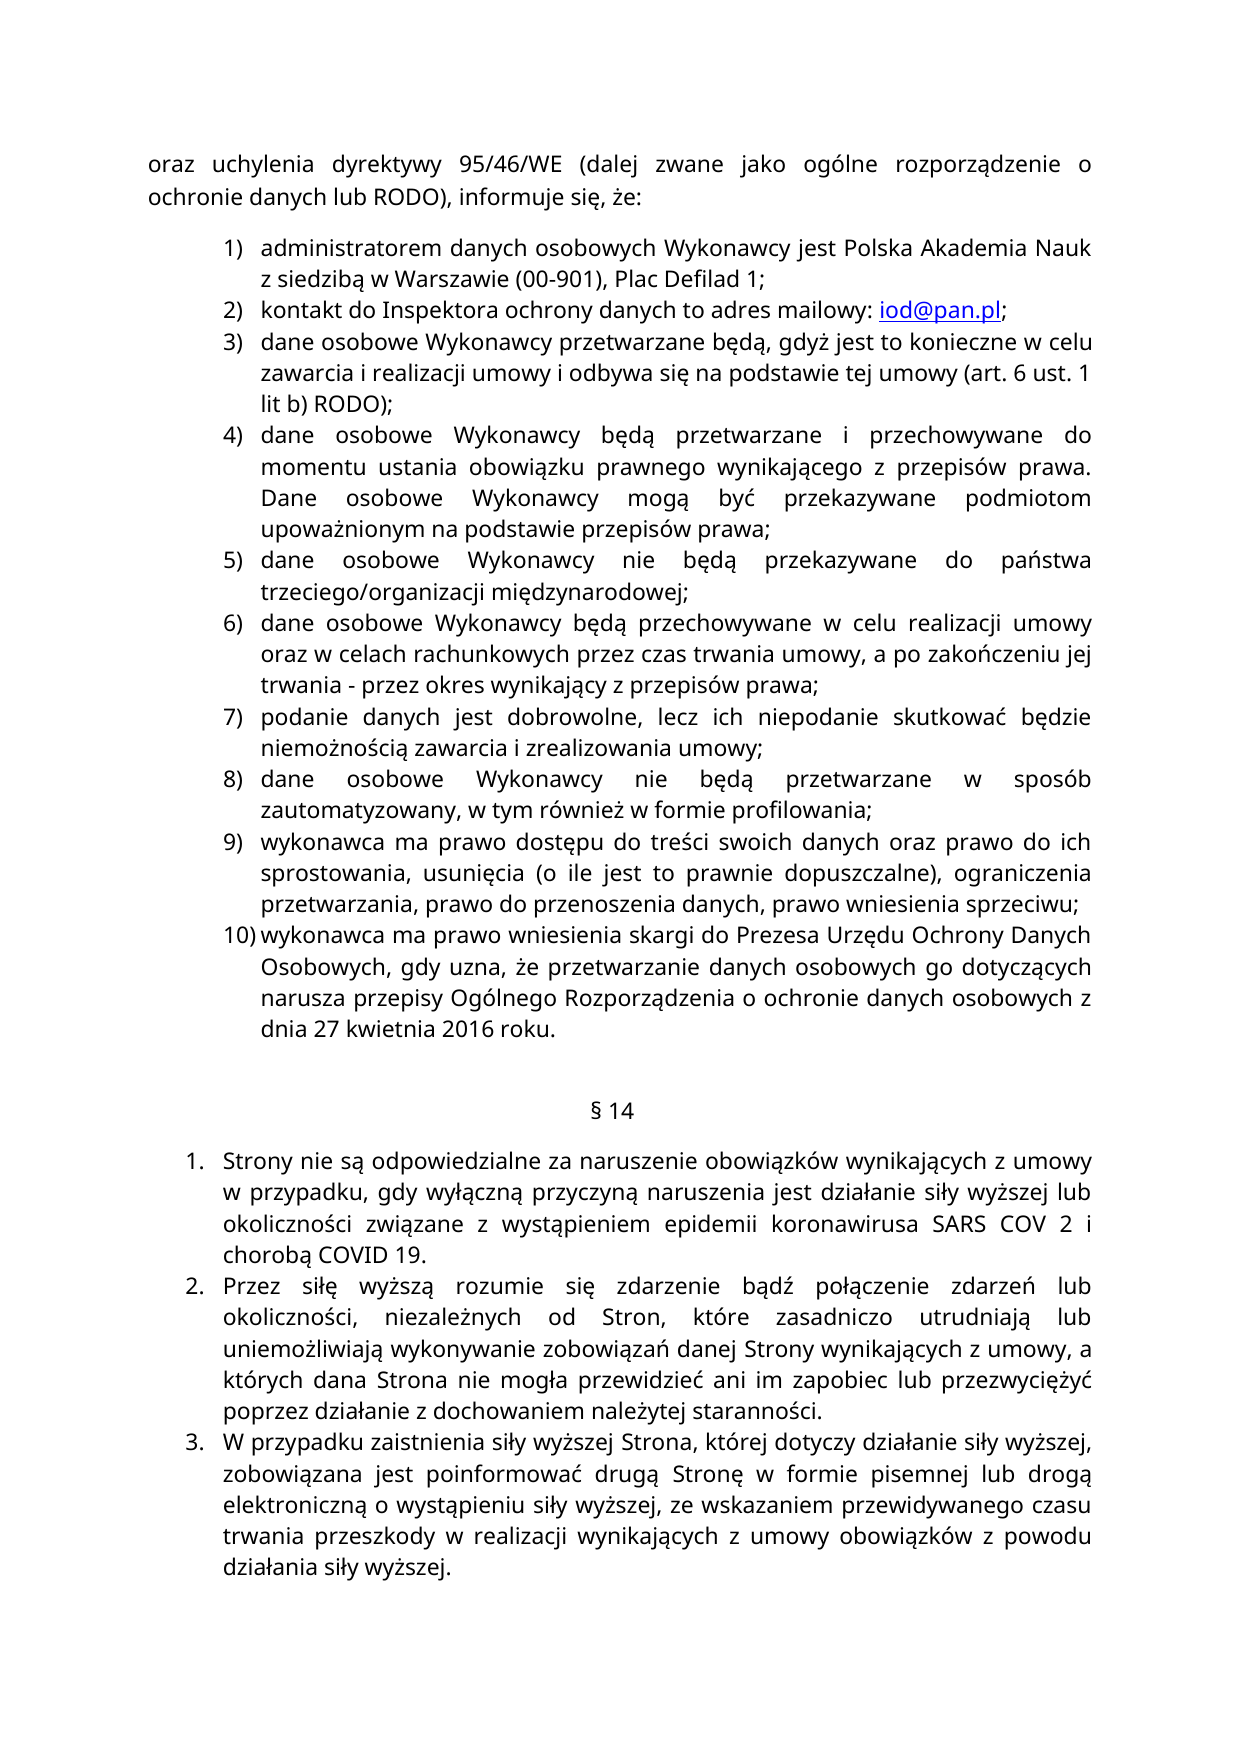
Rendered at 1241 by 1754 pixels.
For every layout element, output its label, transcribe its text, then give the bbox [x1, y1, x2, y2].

list W przypadku zaistnienia siły wyższej Strona, której dotyczy działanie siły wyższej, zobowiązana jest poinformować drugą Stronę w formie pisemnej lub drogą elektroniczną o wystąpieniu siły wyższej, ze wskazaniem przewidywanego czasu trwania przeszkody w realizacji wynikających z umowy obowiązków z powodu działania siły wyższej. [185, 1426, 1093, 1583]
list dane osobowe Wykonawcy nie będą przetwarzane w sposób zautomatyzowany, w tym również w formie profilowania; [223, 763, 1093, 826]
list dane osobowe Wykonawcy będą przechowywane w celu realizacji umowy oraz w celach rachunkowych przez czas trwania umowy, a po zakończeniu jej trwania - przez okres wynikający z przepisów prawa; [223, 607, 1093, 701]
list administratorem danych osobowych Wykonawcy jest Polska Akademia Nauk z siedzibą w Warszawie (00-901), Plac Defilad 1; [223, 232, 1093, 294]
list dane osobowe Wykonawcy będą przetwarzane i przechowywane do momentu ustania obowiązku prawnego wynikającego z przepisów prawa. Dane osobowe Wykonawcy mogą być przekazywane podmiotom upoważnionym na podstawie przepisów prawa; [223, 419, 1093, 544]
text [148, 148, 1093, 213]
list Strony nie są odpowiedzialne za naruszenie obowiązków wynikających z umowy w przypadku, gdy wyłączną przyczyną naruszenia jest działanie siły wyższej lub okoliczności związane z wystąpieniem epidemii koronawirusa SARS COV 2 i chorobą COVID 19. [185, 1145, 1093, 1270]
list kontakt do Inspektora ochrony danych to adres mailowy: iod@pan.pl; [223, 294, 1093, 326]
list dane osobowe Wykonawcy nie będą przekazywane do państwa trzeciego/organizacji międzynarodowej; [223, 544, 1093, 607]
list wykonawca ma prawo wniesienia skargi do Prezesa Urzędu Ochrony Danych Osobowych, gdy uzna, że przetwarzanie danych osobowych go dotyczących narusza przepisy Ogólnego Rozporządzenia o ochronie danych osobowych z dnia 27 kwietnia 2016 roku. [223, 919, 1093, 1044]
list Przez siłę wyższą rozumie się zdarzenie bądź połączenie zdarzeń lub okoliczności, niezależnych od Stron, które zasadniczo utrudniają lub uniemożliwiają wykonywanie zobowiązań danej Strony wynikających z umowy, a których dana Strona nie mogła przewidzieć ani im zapobiec lub przezwyciężyć poprzez działanie z dochowaniem należytej staranności. [185, 1270, 1093, 1426]
list wykonawca ma prawo dostępu do treści swoich danych oraz prawo do ich sprostowania, usunięcia (o ile jest to prawnie dopuszczalne), ograniczenia przetwarzania, prawo do przenoszenia danych, prawo wniesienia sprzeciwu; [223, 826, 1093, 919]
list podanie danych jest dobrowolne, lecz ich niepodanie skutkować będzie niemożnością zawarcia i zrealizowania umowy; [223, 701, 1093, 763]
text § 14 [516, 1095, 1093, 1126]
list dane osobowe Wykonawcy przetwarzane będą, gdyż jest to konieczne w celu zawarcia i realizacji umowy i odbywa się na podstawie tej umowy (art. 6 ust. 1 lit b) RODO); [223, 326, 1093, 419]
